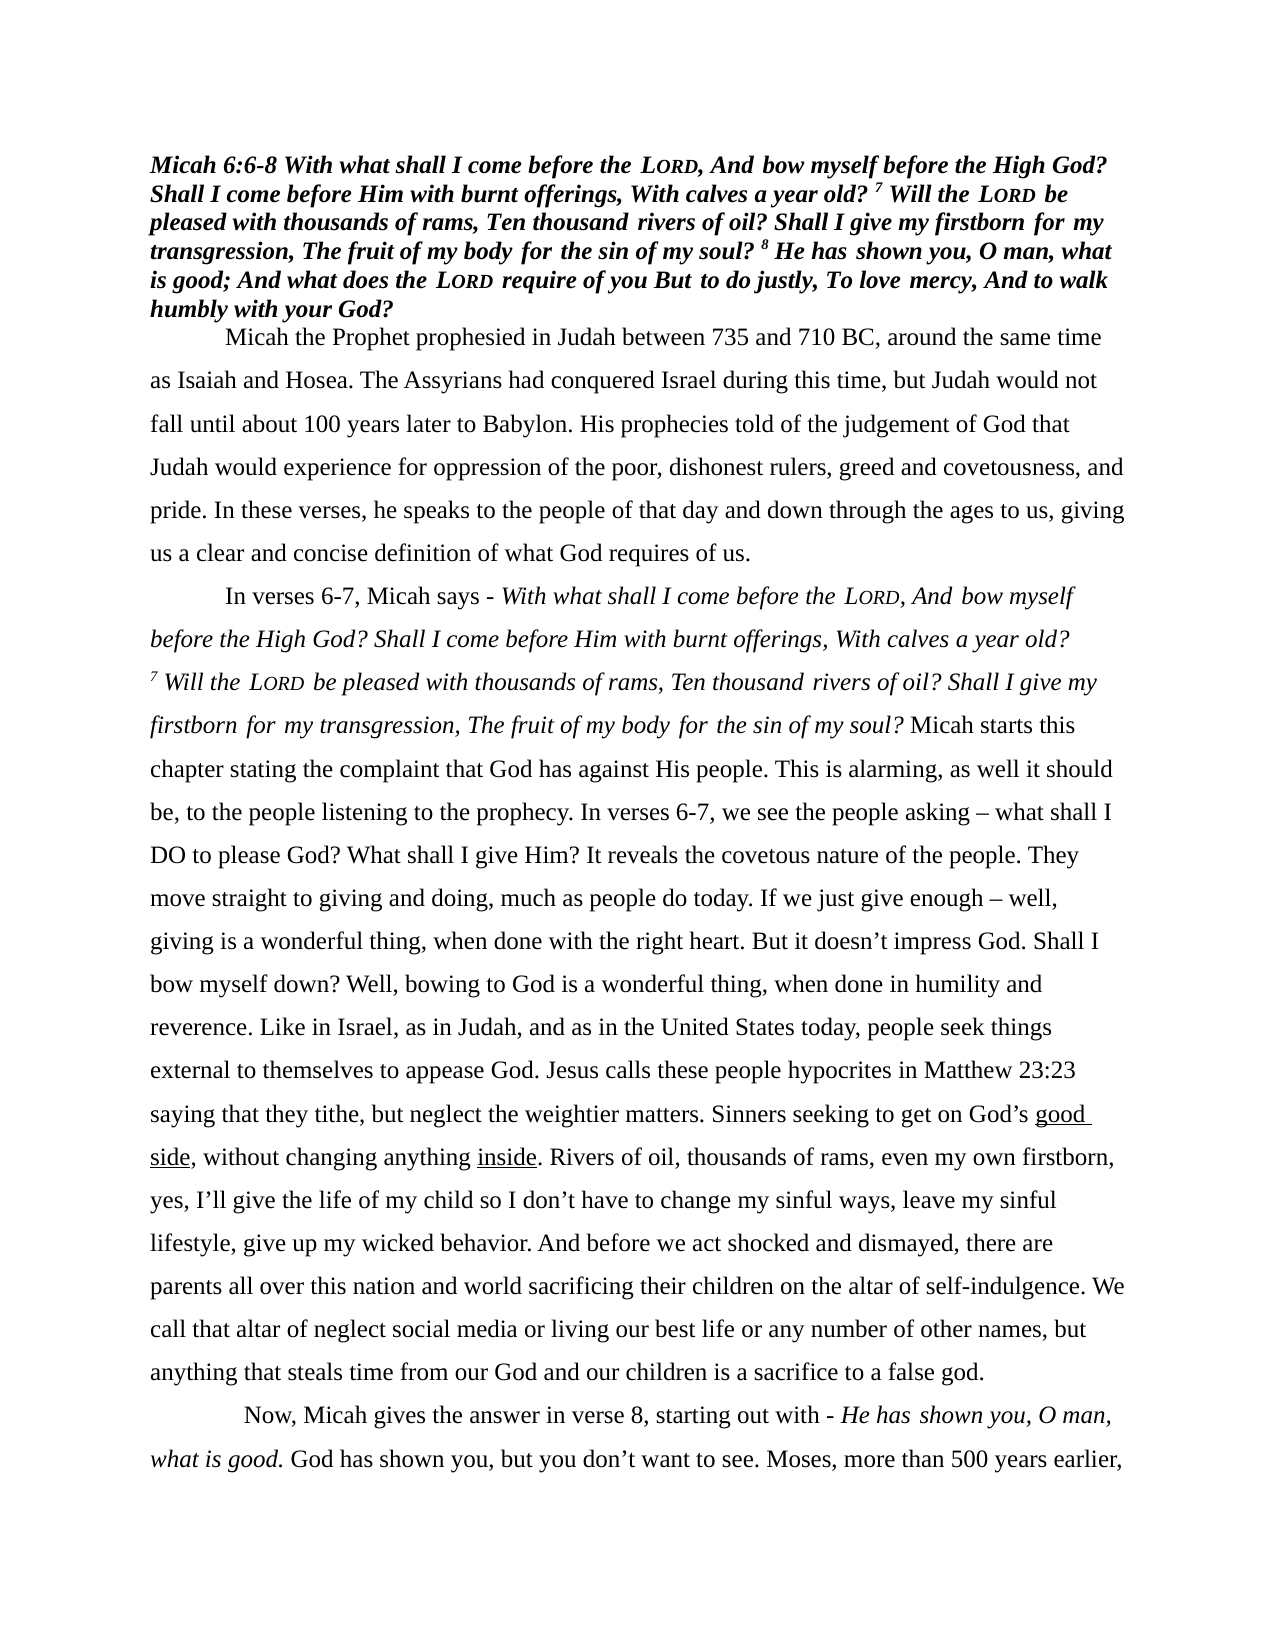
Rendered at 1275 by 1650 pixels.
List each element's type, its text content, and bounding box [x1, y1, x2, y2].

text Micah 6:6-8 With what shall I come before the Lord, And bow myself before the High God? Shall I come before Him with burnt offerings, With calves a year old? 7 Will the Lord be pleased with thousands of rams, Ten thousand rivers of oil? Shall I give my firstborn for my transgression, The fruit of my body for the sin of my soul? 8 He has shown you, O man, what is good; And what does the Lord require of you But to do justly, To love mercy, And to walk humbly with your God? [150, 150, 1125, 322]
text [150, 1401, 1125, 1472]
text Micah the Prophet prophesied in Judah between 735 and 710 BC, around the same time as Isaiah and Hosea. The Assyrians had conquered Israel during this time, but Judah would not fall until about 100 years later to Babylon. His prophecies told of the judgement of God that Judah would experience for oppression of the poor, dishonest rulers, greed and covetousness, and pride. In these verses, he speaks to the people of that day and down through the ages to us, giving us a clear and concise definition of what God requires of us. [150, 322, 1125, 567]
text In verses 6-7, Micah says - With what shall I come before the Lord, And bow myself before the High God? Shall I come before Him with burnt offerings, With calves a year old? 7 Will the Lord be pleased with thousands of rams, Ten thousand rivers of oil? Shall I give my firstborn for my transgression, The fruit of my body for the sin of my soul? Micah starts this chapter stating the complaint that God has against His people. This is alarming, as well it should be, to the people listening to the prophecy. In verses 6-7, we see the people asking – what shall I DO to please God? What shall I give Him? It reveals the covetous nature of the people. They move straight to giving and doing, much as people do today. If we just give enough – well, giving is a wonderful thing, when done with the right heart. But it doesn’t impress God. Shall I bow myself down? Well, bowing to God is a wonderful thing, when done in humility and reverence. Like in Israel, as in Judah, and as in the United States today, people seek things external to themselves to appease God. Jesus calls these people hypocrites in Matthew 23:23 saying that they tithe, but neglect the weightier matters. Sinners seeking to get on God’s good side, without changing anything inside. Rivers of oil, thousands of rams, even my own firstborn, yes, I’ll give the life of my child so I don’t have to change my sinful ways, leave my sinful lifestyle, give up my wicked behavior. And before we act shocked and dismayed, there are parents all over this nation and world sacrificing their children on the altar of self-indulgence. We call that altar of neglect social media or living our best life or any number of other names, but anything that steals time from our God and our children is a sacrifice to a false god. [150, 581, 1125, 1386]
